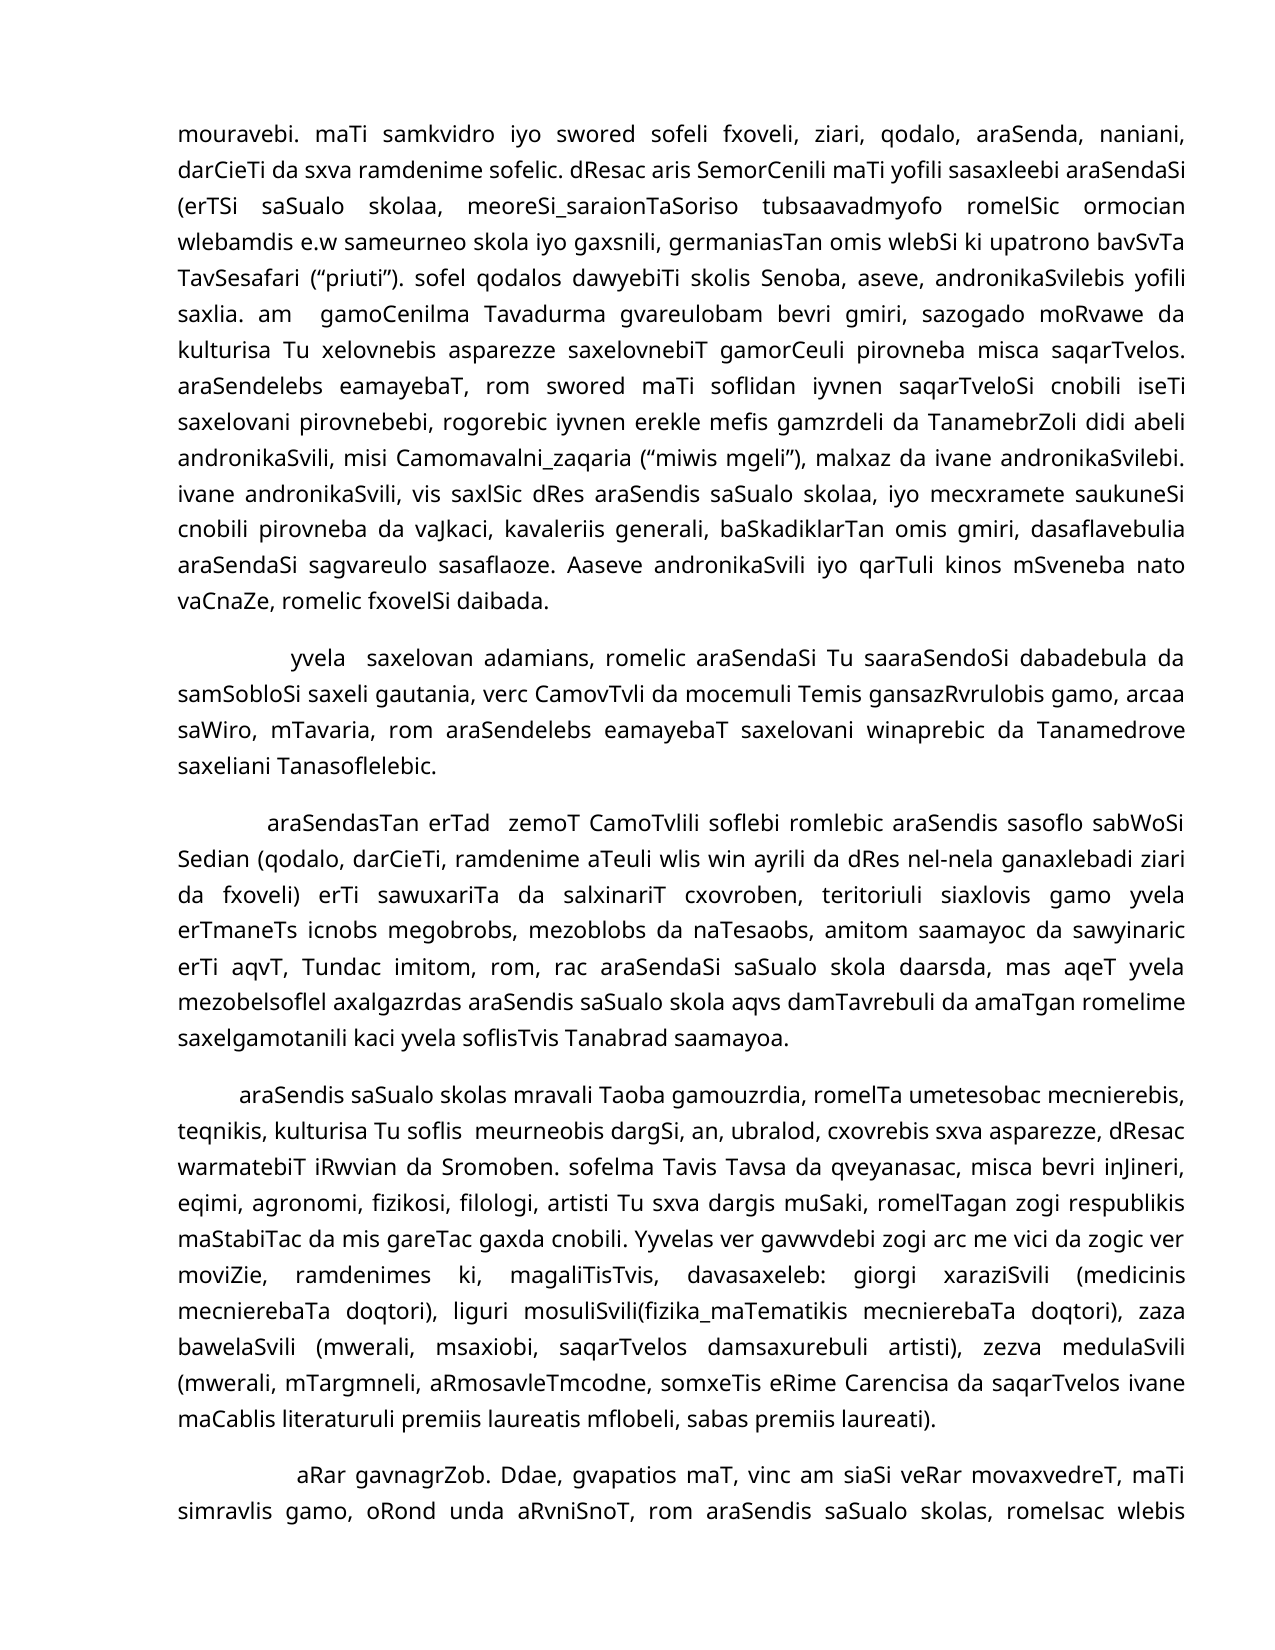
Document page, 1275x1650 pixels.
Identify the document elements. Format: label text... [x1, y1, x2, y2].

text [177, 1459, 1186, 1526]
text araSendis saSualo skolas mravali Taoba gamouzrdia, romelTa umetesobac mecnierebis, teqnikis, kulturisa Tu soflis meurneobis dargSi, an, ubralod, cxovrebis sxva asparezze, dResac warmatebiT iRwvian da Sromoben. sofelma Tavis Tavsa da qveyanasac, misca bevri inJineri, eqimi, agronomi, fizikosi, filologi, artisti Tu sxva dargis muSaki, romelTagan zogi respublikis maStabiTac da mis gareTac gaxda cnobili. Yyvelas ver gavwvdebi zogi arc me vici da zogic ver moviZie, ramdenimes ki, magaliTisTvis, davasaxeleb: giorgi xaraziSvili (medicinis mecnierebaTa doqtori), liguri mosuliSvili(fizika_maTematikis mecnierebaTa doqtori), zaza bawelaSvili (mwerali, msaxiobi, saqarTvelos damsaxurebuli artisti), zezva medulaSvili (mwerali, mTargmneli, aRmosavleTmcodne, somxeTis eRime Carencisa da saqarTvelos ivane maCablis literaturuli premiis laureatis mflobeli, sabas premiis laureati). [177, 1079, 1186, 1434]
text araSendasTan erTad zemoT CamoTvlili soflebi romlebic araSendis sasoflo sabWoSi Sedian (qodalo, darCieTi, ramdenime aTeuli wlis win ayrili da dRes nel-nela ganaxlebadi ziari da fxoveli) erTi sawuxariTa da salxinariT cxovroben, teritoriuli siaxlovis gamo yvela erTmaneTs icnobs megobrobs, mezoblobs da naTesaobs, amitom saamayoc da sawyinaric erTi aqvT, Tundac imitom, rom, rac araSendaSi saSualo skola daarsda, mas aqeT yvela mezobelsoflel axalgazrdas araSendis saSualo skola aqvs damTavrebuli da amaTgan romelime saxelgamotanili kaci yvela soflisTvis Tanabrad saamayoa. [177, 807, 1186, 1053]
text yvela saxelovan adamians, romelic araSendaSi Tu saaraSendoSi dabadebula da samSobloSi saxeli gautania, verc CamovTvli da mocemuli Temis gansazRvrulobis gamo, arcaa saWiro, mTavaria, rom araSendelebs eamayebaT saxelovani winaprebic da Tanamedrove saxeliani Tanasoflelebic. [177, 642, 1186, 781]
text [177, 118, 1186, 617]
